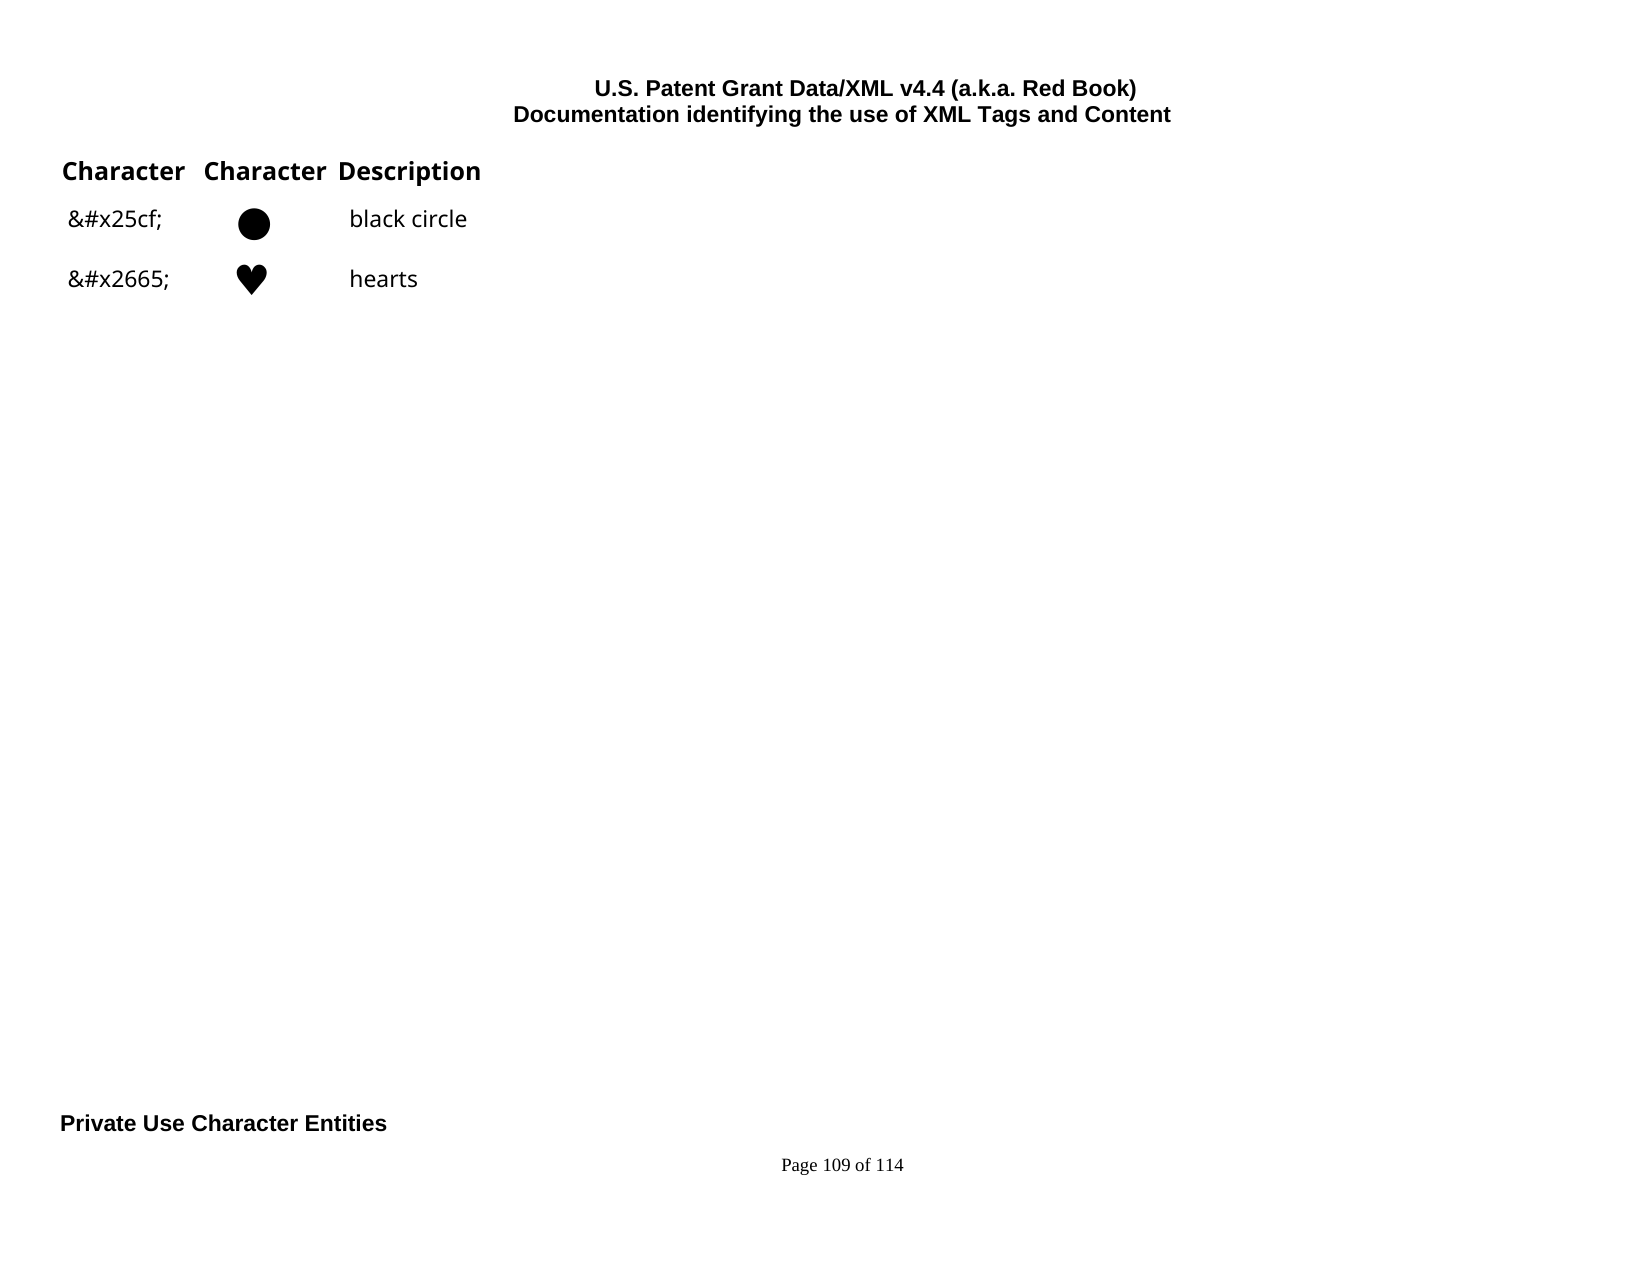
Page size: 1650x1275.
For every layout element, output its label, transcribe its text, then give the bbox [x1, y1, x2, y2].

table_cell &#x25cf; [60, 189, 202, 249]
table_cell hearts [330, 249, 854, 309]
table_cell Description [330, 152, 854, 189]
table_cell ♥ [202, 249, 330, 309]
table_cell ● [202, 189, 330, 249]
table_cell &#x2665; [60, 249, 202, 309]
table_cell Displayed Character [202, 152, 330, 189]
table_cell Unicode Character [60, 152, 202, 189]
table_cell black circle [330, 189, 854, 249]
text Private Use Character Entities [60, 1110, 1624, 1136]
